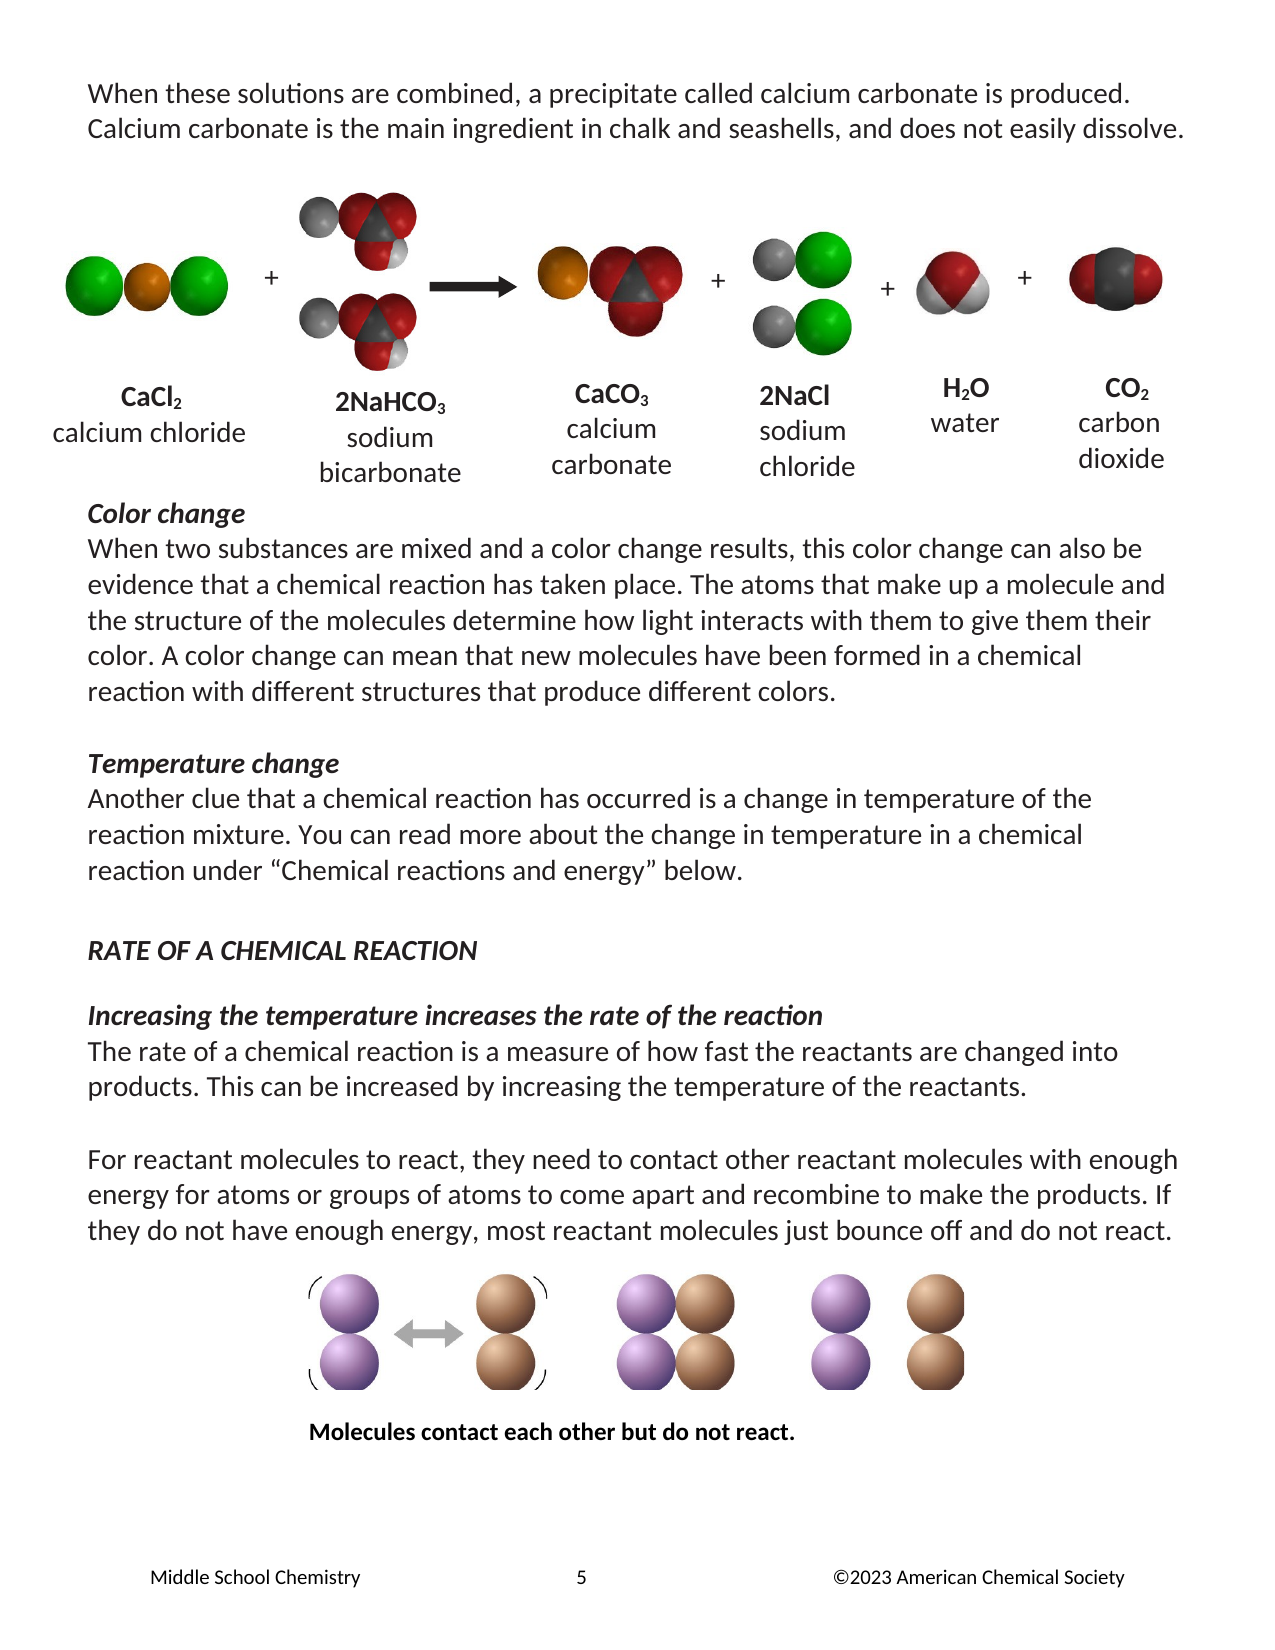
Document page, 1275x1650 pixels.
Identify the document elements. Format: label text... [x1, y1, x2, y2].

text When two substances are mixed and a color change results, this color change can also be evidence that a chemical reaction has taken place. The atoms that make up a molecule and the structure of the molecules determine how light interacts with them to give them their color. A color change can mean that new molecules have been formed in a chemical reaction with different structures that produce different colors. [87, 531, 1181, 709]
subtitle Temperature change [87, 745, 1200, 780]
text For reactant molecules to react, they need to contact other reactant molecules with enough energy for atoms or groups of atoms to come apart and recombine to make the products. If they do not have enough energy, most reactant molecules just bounce off and do not react. [87, 1141, 1185, 1248]
picture [532, 243, 688, 340]
picture [284, 183, 440, 384]
subtitle RATE OF A CHEMICAL REACTION [87, 932, 1200, 968]
picture [748, 294, 852, 360]
subtitle Color change [87, 495, 1200, 531]
text Another clue that a chemical reaction has occurred is a change in temperature of the reaction mixture. You can read more about the change in temperature in a chemical reaction under “Chemical reactions and energy” below. [87, 780, 1163, 887]
picture [1067, 245, 1164, 312]
text When these solutions are combined, a precipitate called calcium carbonate is produced. Calcium carbonate is the main ingredient in chalk and seashells, and does not easily dissolve. [87, 75, 1200, 146]
picture [60, 251, 233, 321]
picture [913, 248, 990, 317]
subtitle Increasing the temperature increases the rate of the reaction [87, 997, 1200, 1033]
text The rate of a chemical reaction is a measure of how fast the reactants are changed into products. This can be increased by increasing the temperature of the reactants. [87, 1033, 1178, 1104]
picture [307, 1270, 964, 1390]
picture [748, 227, 852, 293]
